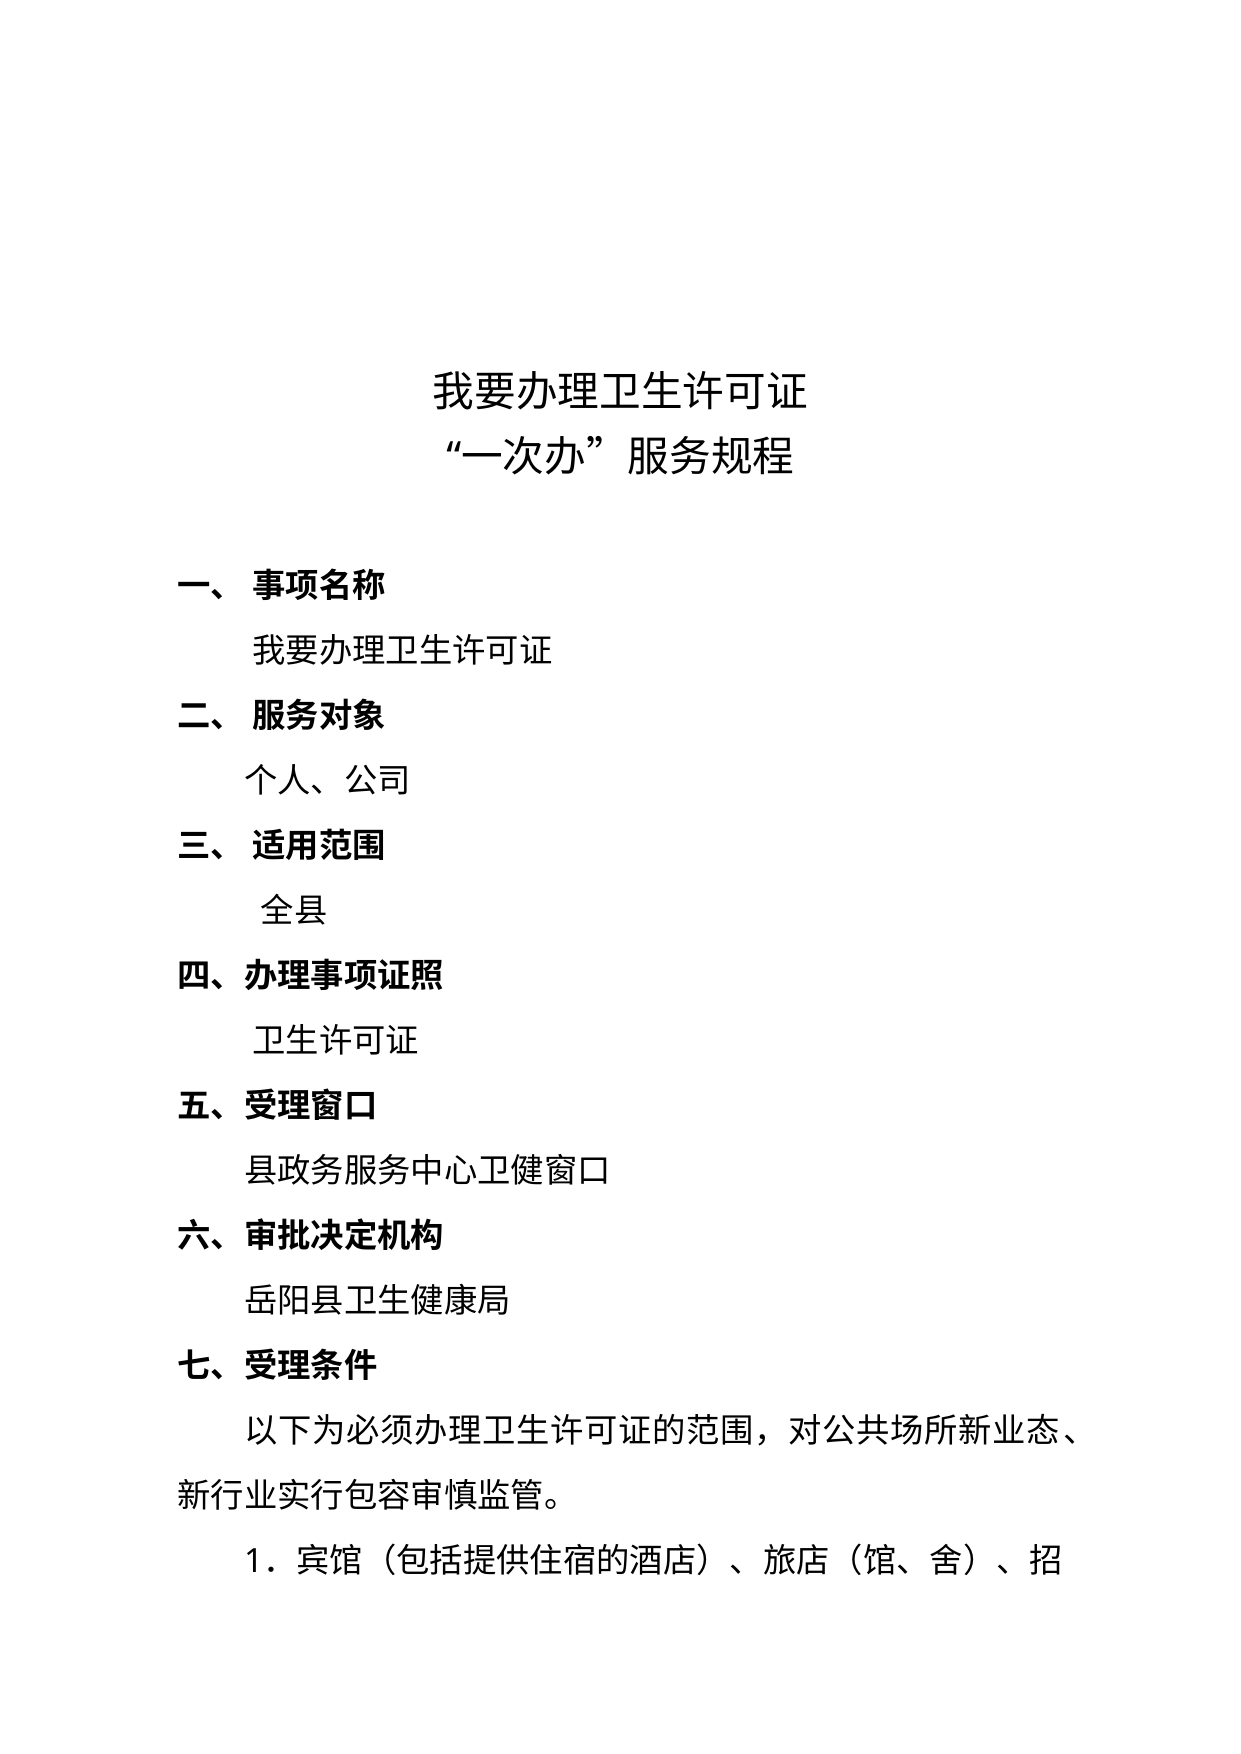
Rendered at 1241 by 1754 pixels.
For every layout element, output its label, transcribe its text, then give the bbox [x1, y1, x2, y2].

text 六、审批决定机构 [177, 1201, 1063, 1266]
text 我要办理卫生许可证 [252, 616, 1063, 681]
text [177, 1526, 1063, 1591]
text “一次办”服务规程 [177, 421, 1063, 486]
list 事项名称 [177, 551, 1063, 616]
text 县政务服务中心卫健窗口 [177, 1136, 1063, 1201]
text 我要办理卫生许可证 [177, 356, 1063, 421]
text 卫生许可证 [252, 1006, 1063, 1071]
text 以下为必须办理卫生许可证的范围，对公共场所新业态、新行业实行包容审慎监管。 [177, 1396, 1063, 1526]
text 五、受理窗口 [177, 1071, 1063, 1136]
text 全县 [177, 876, 1063, 941]
list 服务对象 [177, 681, 1063, 746]
text 四、办理事项证照 [177, 941, 1063, 1006]
text 个人、公司 [177, 746, 1063, 811]
text 岳阳县卫生健康局 [177, 1266, 1063, 1331]
text 七、受理条件 [177, 1331, 1063, 1396]
list 适用范围 [177, 811, 1063, 876]
